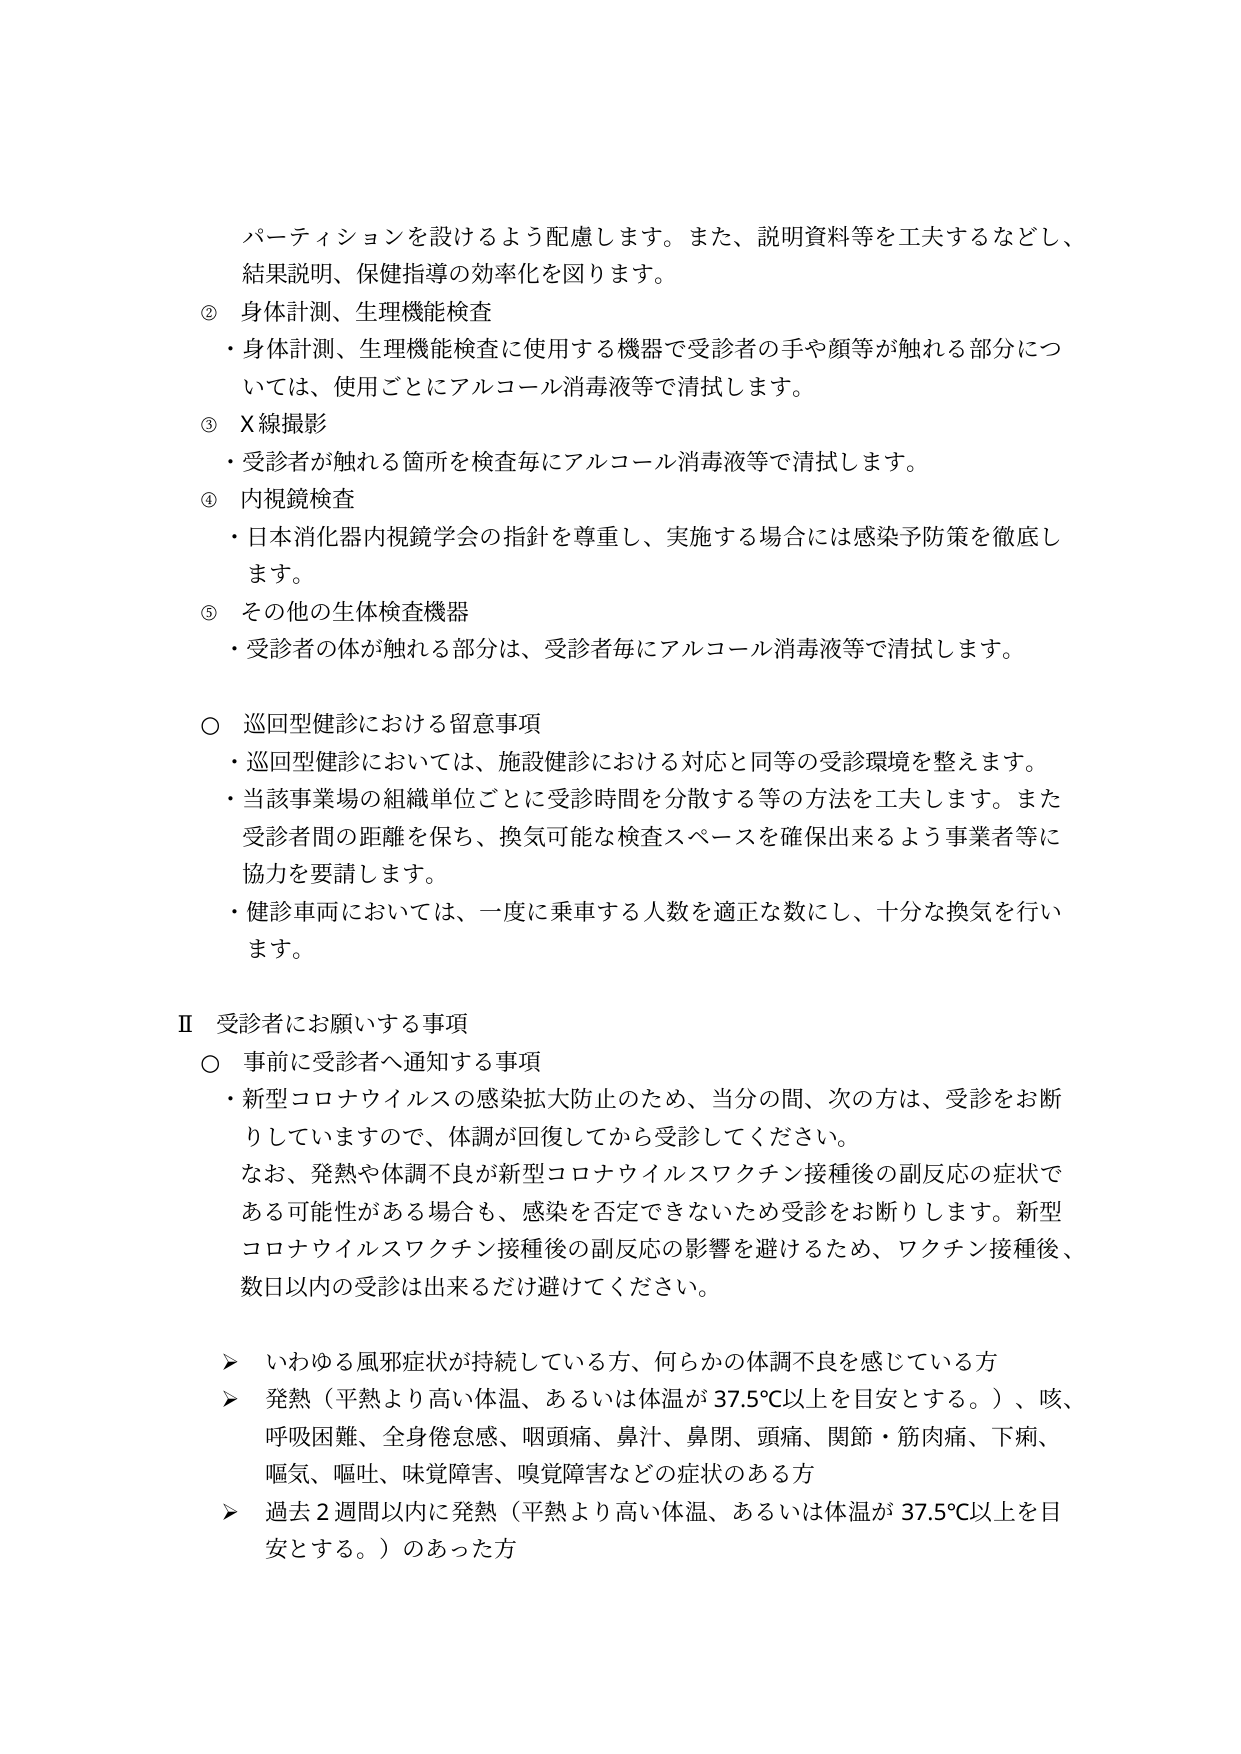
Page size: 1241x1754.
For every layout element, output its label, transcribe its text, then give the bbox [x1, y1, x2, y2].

text ○ 事前に受診者へ通知する事項 [177, 1042, 1063, 1079]
text ・新型コロナウイルスの感染拡大防止のため、当分の間、次の方は、受診をお断りしていますので、体調が回復してから受診してください。 [219, 1079, 1063, 1154]
text ・日本消化器内視鏡学会の指針を尊重し、実施する場合には感染予防策を徹底します。 [223, 517, 1063, 592]
text なお、発熱や体調不良が新型コロナウイルスワクチン接種後の副反応の症状である可能性がある場合も、感染を否定できないため受診をお断りします。新型コロナウイルスワクチン接種後の副反応の影響を避けるため、ワクチン接種後、数日以内の受診は出来るだけ避けてください。 [240, 1154, 1063, 1304]
text ⑤ その他の生体検査機器 [177, 592, 1063, 629]
text ② 身体計測、生理機能検査 [177, 292, 1063, 329]
list 過去2週間以内に発熱（平熱より高い体温、あるいは体温が37.5℃以上を目安とする。）のあった方 [221, 1492, 1063, 1567]
text ・受診者が触れる箇所を検査毎にアルコール消毒液等で清拭します。 [219, 442, 1063, 479]
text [219, 217, 1063, 292]
text ・健診車両においては、一度に乗車する人数を適正な数にし、十分な換気を行います。 [223, 892, 1063, 967]
list 発熱（平熱より高い体温、あるいは体温が37.5℃以上を目安とする。）、咳、呼吸困難、全身倦怠感、咽頭痛、鼻汁、鼻閉、頭痛、関節・筋肉痛、下痢、嘔気、嘔吐、味覚障害、嗅覚障害などの症状のある方 [221, 1379, 1063, 1492]
text ・当該事業場の組織単位ごとに受診時間を分散する等の方法を工夫します。また 受診者間の距離を保ち、換気可能な検査スペースを確保出来るよう事業者等に協力を要請します。 [219, 779, 1063, 892]
text ③ X線撮影 [177, 404, 1063, 442]
text ・巡回型健診においては、施設健診における対応と同等の受診環境を整えます。 [223, 742, 1063, 779]
text ○ 巡回型健診における留意事項 [177, 704, 1063, 742]
text ・受診者の体が触れる部分は、受診者毎にアルコール消毒液等で清拭します。 [177, 629, 1063, 667]
text ・身体計測、生理機能検査に使用する機器で受診者の手や顔等が触れる部分については、使用ごとにアルコール消毒液等で清拭します。 [219, 329, 1063, 404]
text ④ 内視鏡検査 [177, 479, 1063, 517]
text Ⅱ 受診者にお願いする事項 [177, 1004, 1063, 1042]
list いわゆる風邪症状が持続している方、何らかの体調不良を感じている方 [221, 1342, 1063, 1379]
